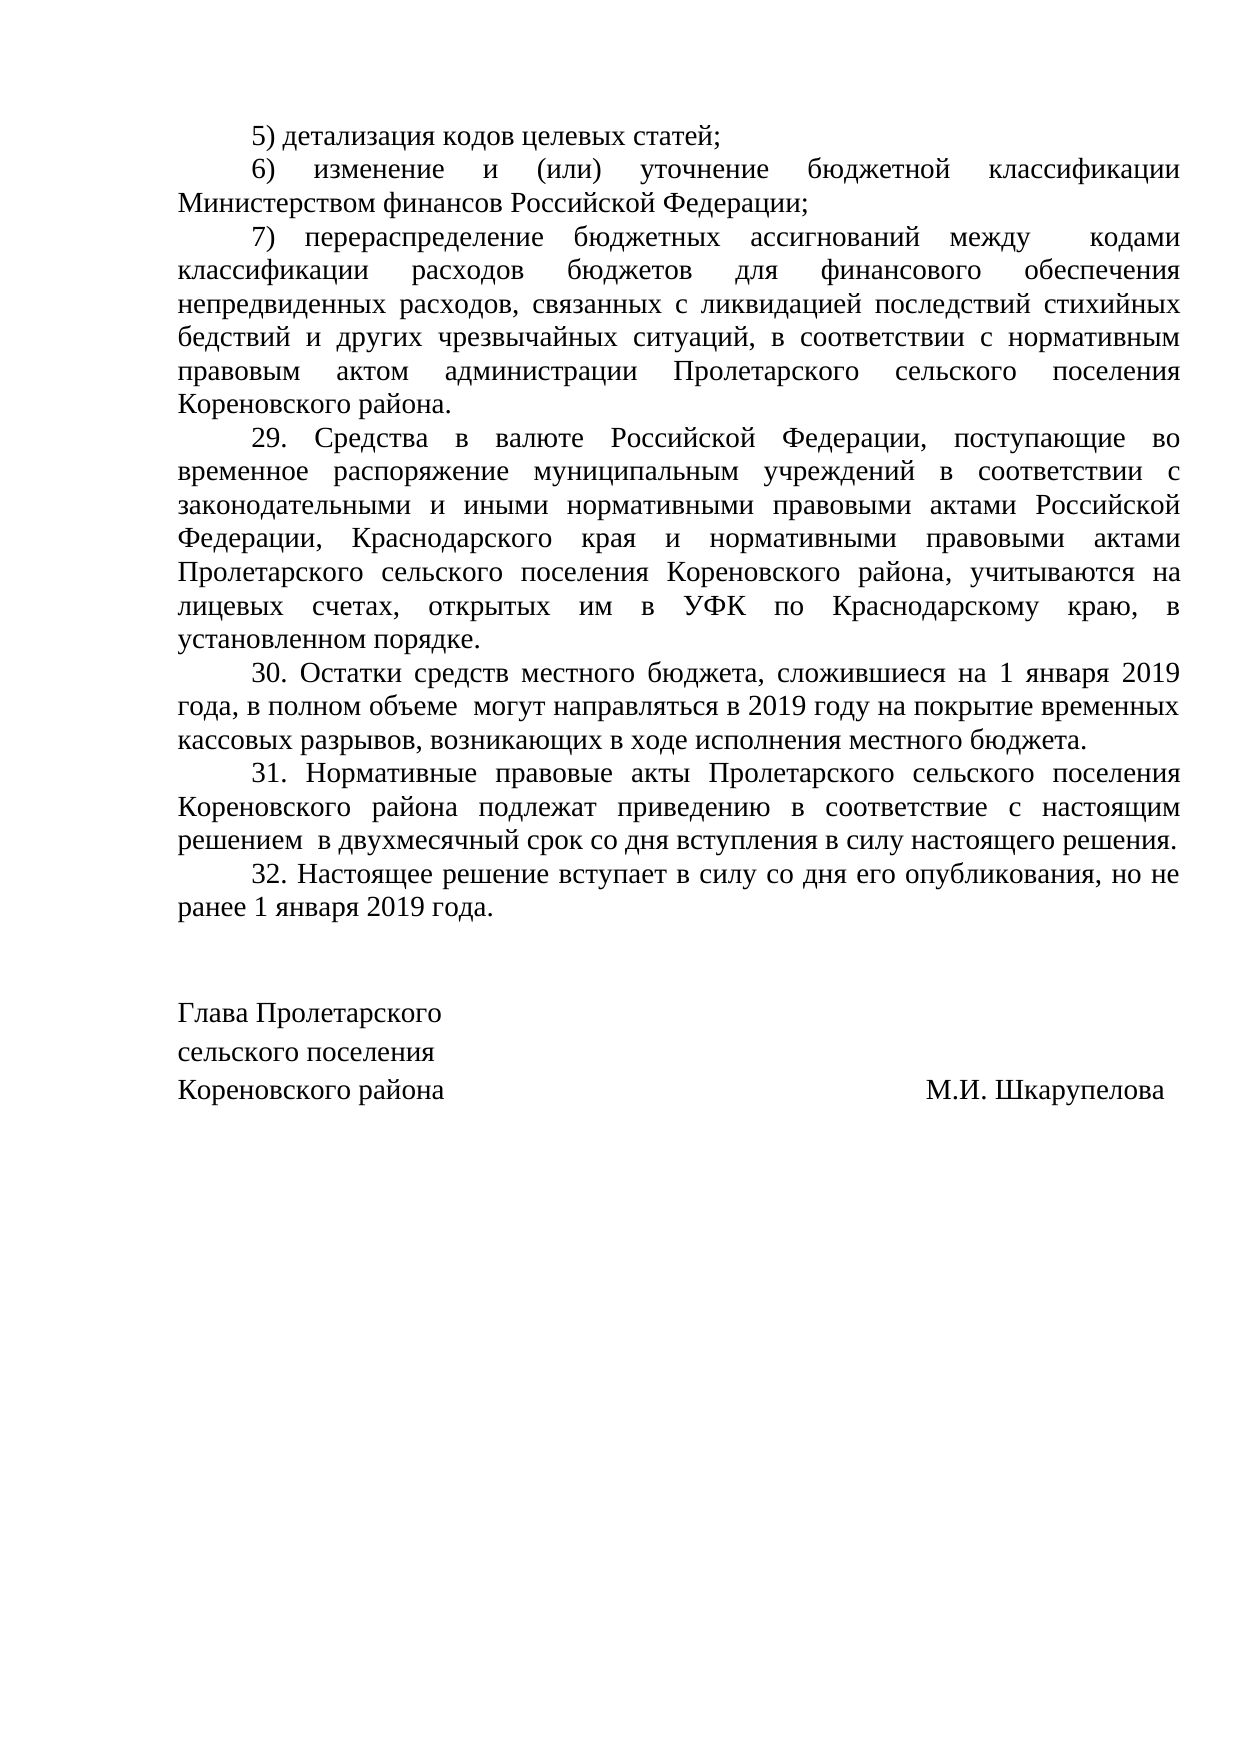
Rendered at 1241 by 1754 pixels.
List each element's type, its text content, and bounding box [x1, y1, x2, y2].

text Кореновского района М.И. Шкарупелова [177, 1072, 1181, 1106]
text 32. Настоящее решение вступает в силу со дня его опубликования, но не ранее 1 января 2019 года. [177, 856, 1181, 923]
text 31. Нормативные правовые акты Пролетарского сельского поселения Кореновского района подлежат приведению в соответствие с настоящим решением в двухмесячный срок со дня вступления в силу настоящего решения. [177, 755, 1181, 856]
text 6) изменение и (или) уточнение бюджетной классификации Министерством финансов Российской Федерации; [177, 152, 1181, 219]
text 30. Остатки средств местного бюджета, сложившиеся на 1 января 2019 года, в полном объеме могут направляться в 2019 году на покрытие временных кассовых разрывов, возникающих в ходе исполнения местного бюджета. [177, 655, 1181, 755]
text 29. Средства в валюте Российской Федерации, поступающие во временное распоряжение муниципальным учреждений в соответствии с законодательными и иными нормативными правовыми актами Российской Федерации, Краснодарского края и нормативными правовыми актами Пролетарского сельского поселения Кореновского района, учитываются на лицевых счетах, открытых им в УФК по Краснодарскому краю, в установленном порядке. [177, 420, 1181, 655]
text сельского поселения [177, 1034, 1181, 1067]
text Глава Пролетарского [177, 995, 1181, 1029]
text 7) перераспределение бюджетных ассигнований между кодами классификации расходов бюджетов для финансового обеспечения непредвиденных расходов, связанных с ликвидацией последствий стихийных бедствий и других чрезвычайных ситуаций, в соответствии с нормативным правовым актом администрации Пролетарского сельского поселения Кореновского района. [177, 219, 1181, 420]
text 5) детализация кодов целевых статей; [177, 118, 1181, 152]
